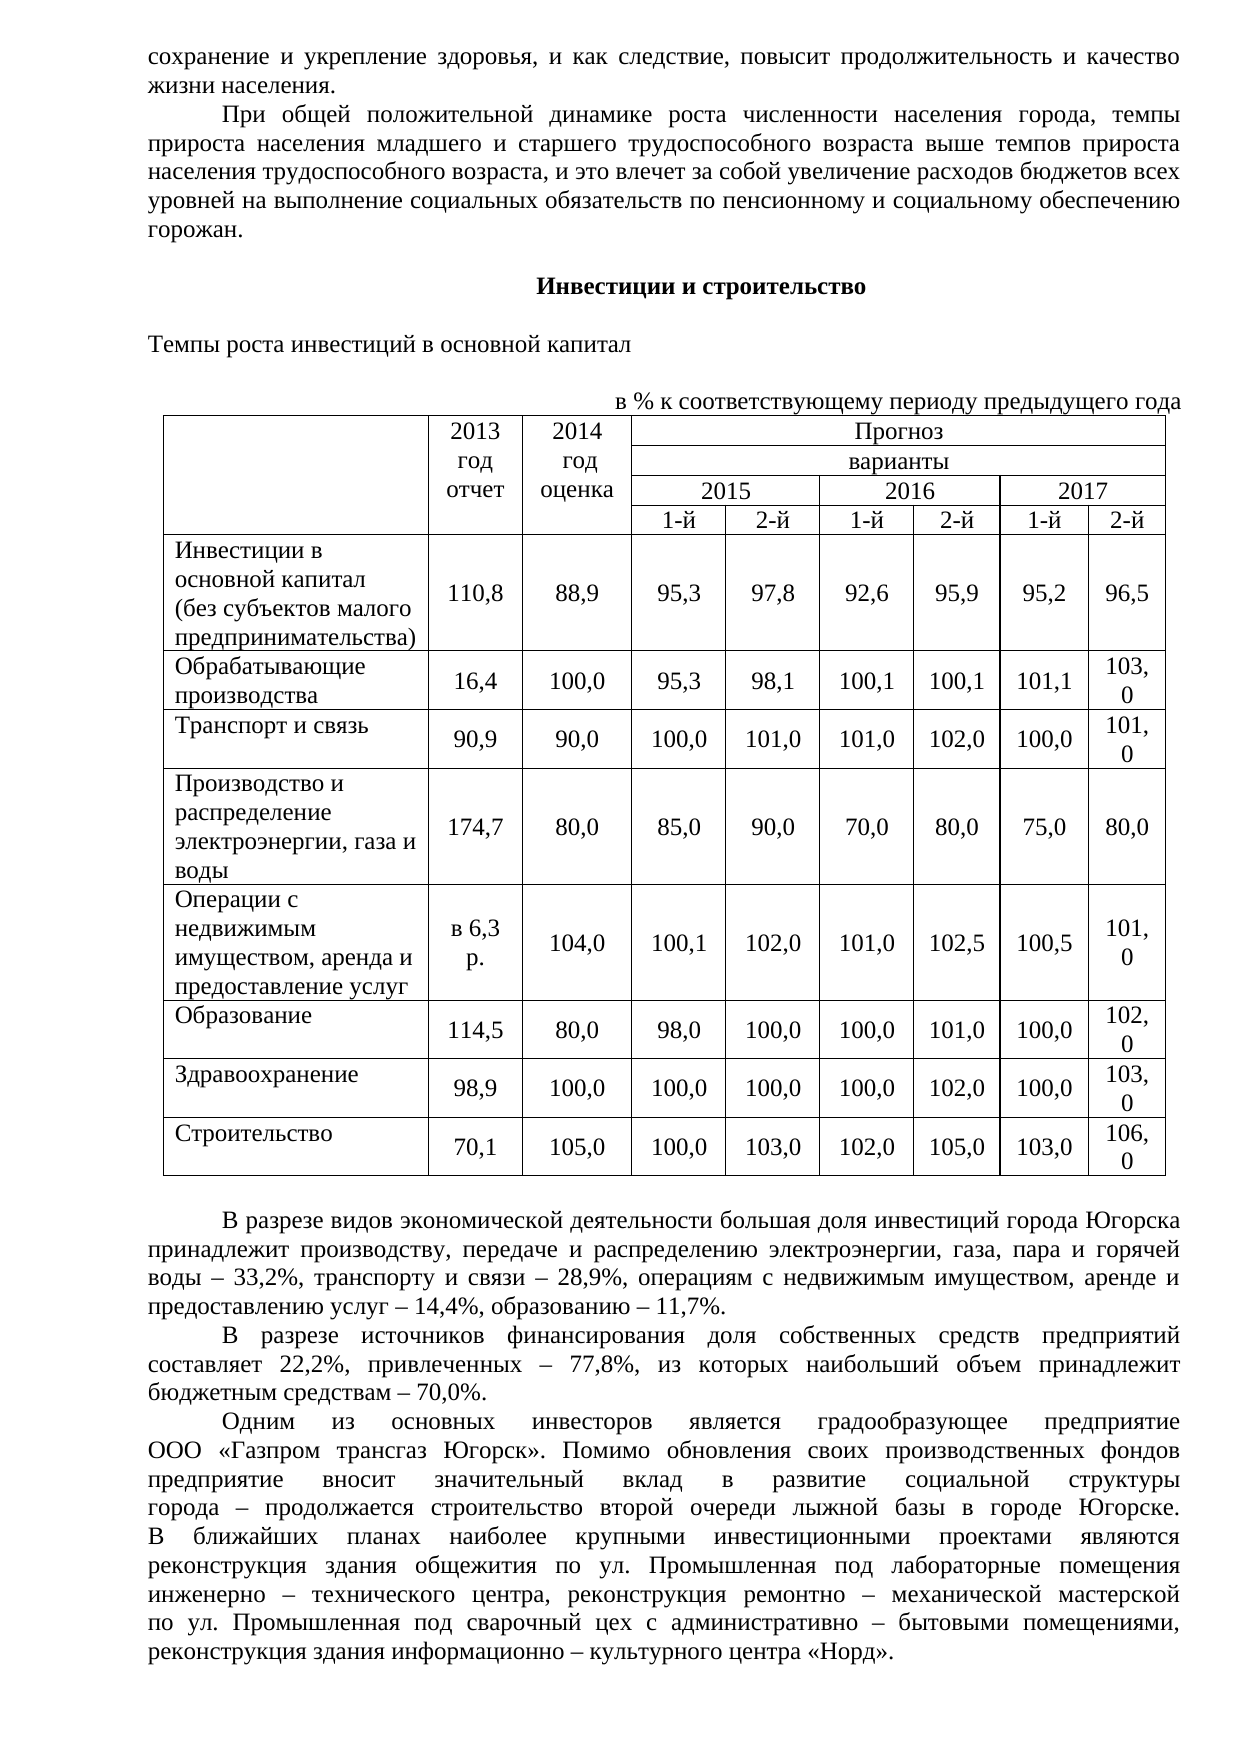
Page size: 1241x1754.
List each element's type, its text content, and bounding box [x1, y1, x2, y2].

table_cell 101,0 [1089, 710, 1165, 767]
table_cell 2016 [820, 476, 999, 504]
table_cell 102,5 [914, 885, 999, 999]
table_cell 174,7 [429, 769, 522, 883]
table_cell 102,0 [914, 1059, 999, 1117]
table_cell 103,0 [1089, 651, 1165, 709]
table_cell 96,5 [1089, 535, 1165, 650]
table_cell 80,0 [914, 769, 999, 883]
table_cell 80,0 [523, 769, 631, 883]
table_cell 103,0 [726, 1118, 819, 1175]
text Темпы роста инвестиций в основной капитал [148, 329, 1181, 358]
table_cell 75,0 [1001, 769, 1088, 883]
table_cell 80,0 [523, 1001, 631, 1058]
table_cell 98,9 [429, 1059, 522, 1117]
table_header 2013 год отчет [429, 416, 522, 534]
table_cell 88,9 [523, 535, 631, 650]
table_cell 102,0 [820, 1118, 913, 1175]
table_header [164, 416, 428, 534]
table_cell 100,0 [726, 1059, 819, 1117]
table_cell 101,0 [820, 710, 913, 767]
table_cell в 6,3 р. [429, 885, 522, 999]
table_cell 100,0 [1001, 1059, 1088, 1117]
table_cell 90,0 [523, 710, 631, 767]
table_cell Строительство [164, 1118, 428, 1175]
table_cell 102,0 [1089, 1001, 1165, 1058]
table_cell 2-й [726, 506, 819, 534]
table_cell 80,0 [1089, 769, 1165, 883]
table_cell Операции с недвижимым имуществом, аренда и предоставление услуг [164, 885, 428, 999]
table_cell 101,0 [914, 1001, 999, 1058]
table_cell 100,1 [820, 651, 913, 709]
table_cell 114,5 [429, 1001, 522, 1058]
table_cell 2-й [914, 506, 999, 534]
table_cell Производство и распределение электроэнергии, газа и воды [164, 769, 428, 883]
table_cell 70,0 [820, 769, 913, 883]
table_cell 2017 [1001, 476, 1165, 504]
table_cell Инвестиции в основной капитал (без субъектов малого предпринимательства) [164, 535, 428, 650]
table_cell 100,0 [632, 1059, 725, 1117]
table_cell 100,1 [632, 885, 725, 999]
table_cell Обрабатывающие производства [164, 651, 428, 709]
table_cell 100,0 [632, 710, 725, 767]
table_cell 102,0 [914, 710, 999, 767]
table_cell 95,3 [632, 651, 725, 709]
table_cell 85,0 [632, 769, 725, 883]
text В разрезе видов экономической деятельности большая доля инвестиций города Югорска принадлежит производству, передаче и распределению электроэнергии, газа, пара и горячей воды – 33,2%, транспорту и связи – 28,9%, операциям с недвижимым имуществом, аренде и предоставлению услуг – 14,4%, образованию – 11,7%. [148, 1205, 1181, 1320]
text Одним из основных инвесторов является градообразующее предприятие ООО «Газпром трансгаз Югорск». Помимо обновления своих производственных фондов предприятие вносит значительный вклад в развитие социальной структуры города – продолжается строительство второй очереди лыжной базы в городе Югорске. В ближайших планах наиболее крупными инвестиционными проектами являются реконструкция здания общежития по ул. Промышленная под лабораторные помещения инженерно – технического центра, реконструкция ремонтно – механической мастерской по ул. Промышленная под сварочный цех с административно – бытовыми помещениями, реконструкция здания информационно – культурного центра «Норд». [148, 1406, 1181, 1665]
table_cell Здравоохранение [164, 1059, 428, 1117]
table_cell варианты [632, 446, 1165, 475]
table_cell 100,0 [820, 1001, 913, 1058]
table_cell 100,0 [820, 1059, 913, 1117]
table_cell 98,1 [726, 651, 819, 709]
table_cell 101,0 [820, 885, 913, 999]
table_cell 90,0 [726, 769, 819, 883]
table_cell 90,9 [429, 710, 522, 767]
table_cell 2-й [1089, 506, 1165, 534]
text При общей положительной динамике роста численности населения города, темпы прироста населения младшего и старшего трудоспособного возраста выше темпов прироста населения трудоспособного возраста, и это влечет за собой увеличение расходов бюджетов всех уровней на выполнение социальных обязательств по пенсионному и социальному обеспечению горожан. [148, 99, 1181, 243]
table_cell 92,6 [820, 535, 913, 650]
text в % к соответствующему периоду предыдущего года [148, 386, 1181, 415]
table_cell 95,2 [1001, 535, 1088, 650]
table_header 2014 год оценка [523, 416, 631, 534]
table_cell 100,1 [914, 651, 999, 709]
table_cell Образование [164, 1001, 428, 1058]
table_cell 100,0 [1001, 1001, 1088, 1058]
table_cell 2015 [632, 476, 819, 504]
table_cell 70,1 [429, 1118, 522, 1175]
table_cell 16,4 [429, 651, 522, 709]
table_cell 98,0 [632, 1001, 725, 1058]
table_cell 103,0 [1089, 1059, 1165, 1117]
table_cell 105,0 [523, 1118, 631, 1175]
table_cell 102,0 [726, 885, 819, 999]
table_cell 106,0 [1089, 1118, 1165, 1175]
table_cell 100,0 [523, 1059, 631, 1117]
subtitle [148, 41, 1181, 99]
table_cell 101,1 [1001, 651, 1088, 709]
table_cell 101,0 [726, 710, 819, 767]
table_cell 97,8 [726, 535, 819, 650]
table_cell 105,0 [914, 1118, 999, 1175]
table_cell 103,0 [1001, 1118, 1088, 1175]
table_cell 101,0 [1089, 885, 1165, 999]
text Инвестиции и строительство [148, 271, 1181, 300]
table_cell 110,8 [429, 535, 522, 650]
table_cell 104,0 [523, 885, 631, 999]
text В разрезе источников финансирования доля собственных средств предприятий составляет 22,2%, привлеченных – 77,8%, из которых наибольший объем принадлежит бюджетным средствам – 70,0%. [148, 1320, 1181, 1406]
table_cell 100,0 [1001, 710, 1088, 767]
table_cell 1-й [1001, 506, 1088, 534]
table_cell 1-й [820, 506, 913, 534]
table_cell 100,0 [632, 1118, 725, 1175]
table_cell 95,9 [914, 535, 999, 650]
table_cell 100,0 [726, 1001, 819, 1058]
table_cell 95,3 [632, 535, 725, 650]
table_cell 100,5 [1001, 885, 1088, 999]
table_cell Транспорт и связь [164, 710, 428, 767]
table_header Прогноз [632, 416, 1165, 445]
table_cell 100,0 [523, 651, 631, 709]
table_cell 1-й [632, 506, 725, 534]
